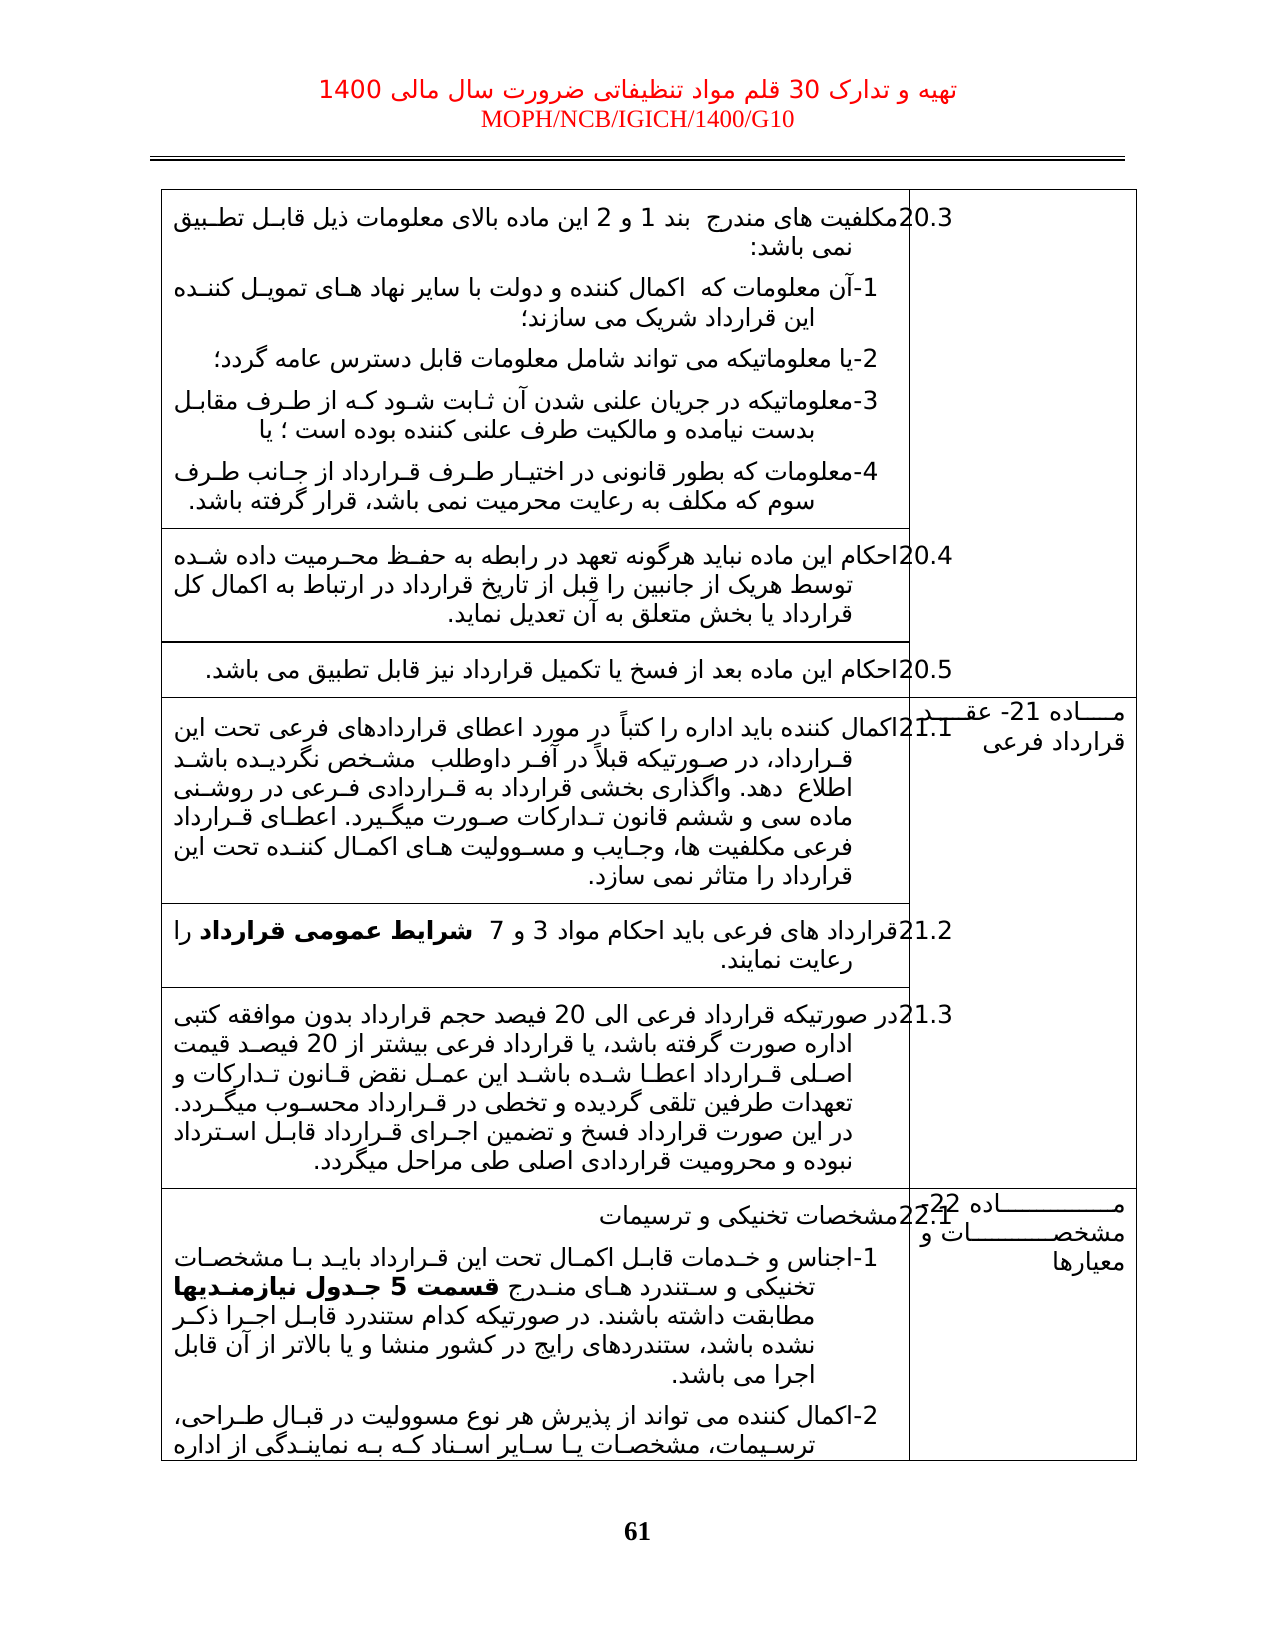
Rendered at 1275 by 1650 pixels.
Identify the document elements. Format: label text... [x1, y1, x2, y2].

table_cell قرارداد های فرعی باید احکام مواد 3 و 7 شرایط عمومی قرارداد را رعایت نمایند. [162, 904, 909, 987]
table_cell احکام این ماده نباید هرگونه تعهد در رابطه به حفظ محرمیت داده شده توسط هریک از جانبین را قبل از تاریخ قرارداد در ارتباط به اکمال کل قرارداد یا بخش متعلق به آن تعدیل نماید. [162, 529, 909, 641]
table_cell ماده 21- عقد قرارداد فرعی [910, 698, 1136, 1188]
table_cell اکمال کننده باید اداره را کتباً در مورد اعطای قراردادهای فرعی تحت این قرارداد، در صورتیکه قبلاً در آفر داوطلب مشخص نگردیده باشد اطلاع دهد. واگذاری بخشی قرارداد به قراردادی فرعی در روشنی ماده سی و ششم قانون تدارکات صورت میگیرد. اعطای قرارداد فرعی مکلفیت ها، وجایب و مسوولیت های اکمال کننده تحت این قرارداد را متاثر نمی سازد. [162, 698, 909, 902]
table_cell در صورتیکه قرارداد فرعی الی 20 فیصد حجم قرارداد بدون موافقه کتبی اداره صورت گرفته باشد، یا قرارداد فرعی بیشتر از 20 فیصد قیمت اصلی قرارداد اعطا شده باشد این عمل نقض قانون تدارکات و تعهدات طرفین تلقی گردیده و تخطی در قرارداد محسوب میگردد. در این صورت قرارداد فسخ و تضمین اجرای قرارداد قابل استرداد نبوده و محرومیت قراردادی اصلی طی مراحل میگردد. [162, 988, 909, 1188]
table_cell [910, 1189, 1136, 1460]
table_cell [162, 1189, 909, 1460]
table_cell احکام این ماده بعد از فسخ یا تکمیل قرارداد نیز قابل تطبیق می باشد. [162, 643, 909, 697]
table_cell مکلفیت های مندرج بند 1 و 2 این ماده بالای معلومات ذیل قابل تطبیق نمی باشد: آن معلومات که اکمال کننده و دولت با سایر نهاد های تمویل کننده این قرارداد شریک می سازند؛ یا معلوماتیکه می تواند شامل معلومات قابل دسترس عامه گردد؛ معلوماتیکه در جریان علنی شدن آن ثابت شود که از طرف مقابل بدست نیامده و مالکیت طرف علنی کننده بوده است ؛ یا معلومات که بطور قانونی در اختیار طرف قرارداد از جانب طرف سوم که مکلف به رعایت محرمیت نمی باشد، قرار گرفته باشد. [162, 190, 909, 528]
